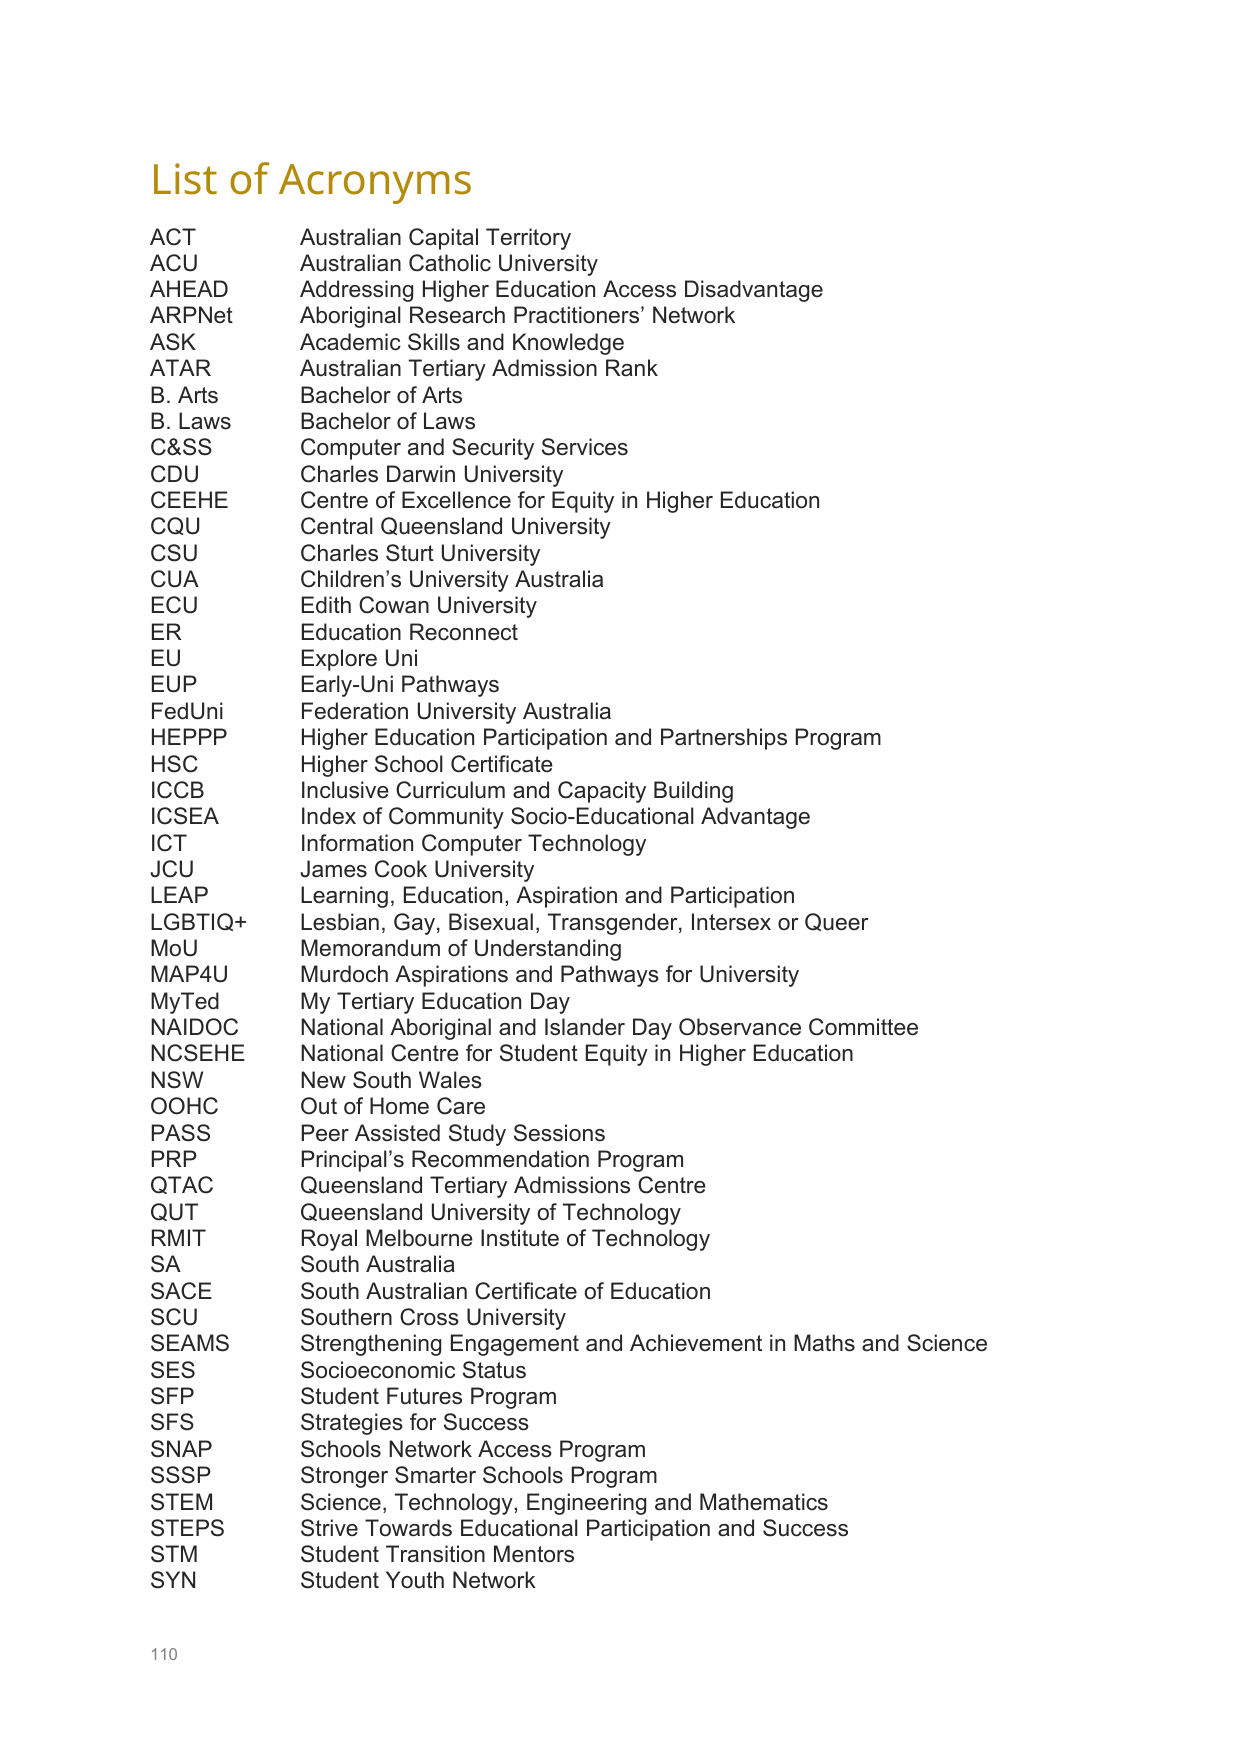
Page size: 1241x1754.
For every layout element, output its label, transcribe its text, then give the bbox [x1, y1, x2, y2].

text CUA Children’s University Australia [150, 566, 1090, 592]
text MAP4U Murdoch Aspirations and Pathways for University [150, 961, 1090, 988]
text MoU Memorandum of Understanding [150, 935, 1090, 961]
text ACT Australian Capital Territory [150, 223, 1090, 250]
text QTAC Queensland Tertiary Admissions Centre [150, 1172, 1090, 1198]
text ASK Academic Skills and Knowledge [150, 329, 1090, 355]
text SES Socioeconomic Status [150, 1357, 1090, 1383]
text SA South Australia [150, 1251, 1090, 1278]
text ARPNet Aboriginal Research Practitioners’ Network [150, 302, 1090, 329]
text AHEAD Addressing Higher Education Access Disadvantage [150, 276, 1090, 302]
text B. Arts Bachelor of Arts [150, 382, 1090, 408]
text PRP Principal’s Recommendation Program [150, 1146, 1090, 1172]
text SSSP Stronger Smarter Schools Program [150, 1462, 1090, 1488]
text CEEHE Centre of Excellence for Equity in Higher Education [150, 487, 1090, 513]
text CQU Central Queensland University [150, 513, 1090, 540]
text NAIDOC National Aboriginal and Islander Day Observance Committee [150, 1014, 1090, 1040]
text HEPPP Higher Education Participation and Partnerships Program [150, 724, 1090, 751]
text SYN Student Youth Network [150, 1567, 1090, 1594]
text SEAMS Strengthening Engagement and Achievement in Maths and Science [150, 1330, 1090, 1357]
text ER Education Reconnect [150, 619, 1090, 645]
text SFP Student Futures Program [150, 1383, 1090, 1409]
text STM Student Transition Mentors [150, 1541, 1090, 1567]
text QUT Queensland University of Technology [150, 1198, 1090, 1225]
text B. Laws Bachelor of Laws [150, 408, 1090, 434]
text EUP Early-Uni Pathways [150, 671, 1090, 698]
text OOHC Out of Home Care [150, 1093, 1090, 1119]
text MyTed My Tertiary Education Day [150, 988, 1090, 1014]
text LEAP Learning, Education, Aspiration and Participation [150, 882, 1090, 909]
text SCU Southern Cross University [150, 1304, 1090, 1330]
text ATAR Australian Tertiary Admission Rank [150, 355, 1090, 382]
text RMIT Royal Melbourne Institute of Technology [150, 1225, 1090, 1251]
text SACE South Australian Certificate of Education [150, 1278, 1090, 1304]
text ICSEA Index of Community Socio-Educational Advantage [150, 803, 1090, 829]
text JCU James Cook University [150, 856, 1090, 882]
text HSC Higher School Certificate [150, 751, 1090, 777]
text STEPS Strive Towards Educational Participation and Success [150, 1515, 1090, 1541]
text EU Explore Uni [150, 645, 1090, 671]
text ECU Edith Cowan University [150, 592, 1090, 619]
text STEM Science, Technology, Engineering and Mathematics [150, 1488, 1090, 1515]
text SFS Strategies for Success [150, 1409, 1090, 1436]
text ACU Australian Catholic University [150, 250, 1090, 276]
subtitle List of Acronyms [150, 150, 1090, 207]
text NCSEHE National Centre for Student Equity in Higher Education [150, 1040, 1090, 1067]
text LGBTIQ+ Lesbian, Gay, Bisexual, Transgender, Intersex or Queer [150, 909, 1090, 935]
text FedUni Federation University Australia [150, 698, 1090, 724]
text CSU Charles Sturt University [150, 540, 1090, 566]
text C&SS Computer and Security Services [150, 434, 1090, 461]
text ICT Information Computer Technology [150, 829, 1090, 856]
text CDU Charles Darwin University [150, 461, 1090, 487]
text NSW New South Wales [150, 1067, 1090, 1093]
text ICCB Inclusive Curriculum and Capacity Building [150, 777, 1090, 803]
text PASS Peer Assisted Study Sessions [150, 1119, 1090, 1146]
text SNAP Schools Network Access Program [150, 1436, 1090, 1462]
